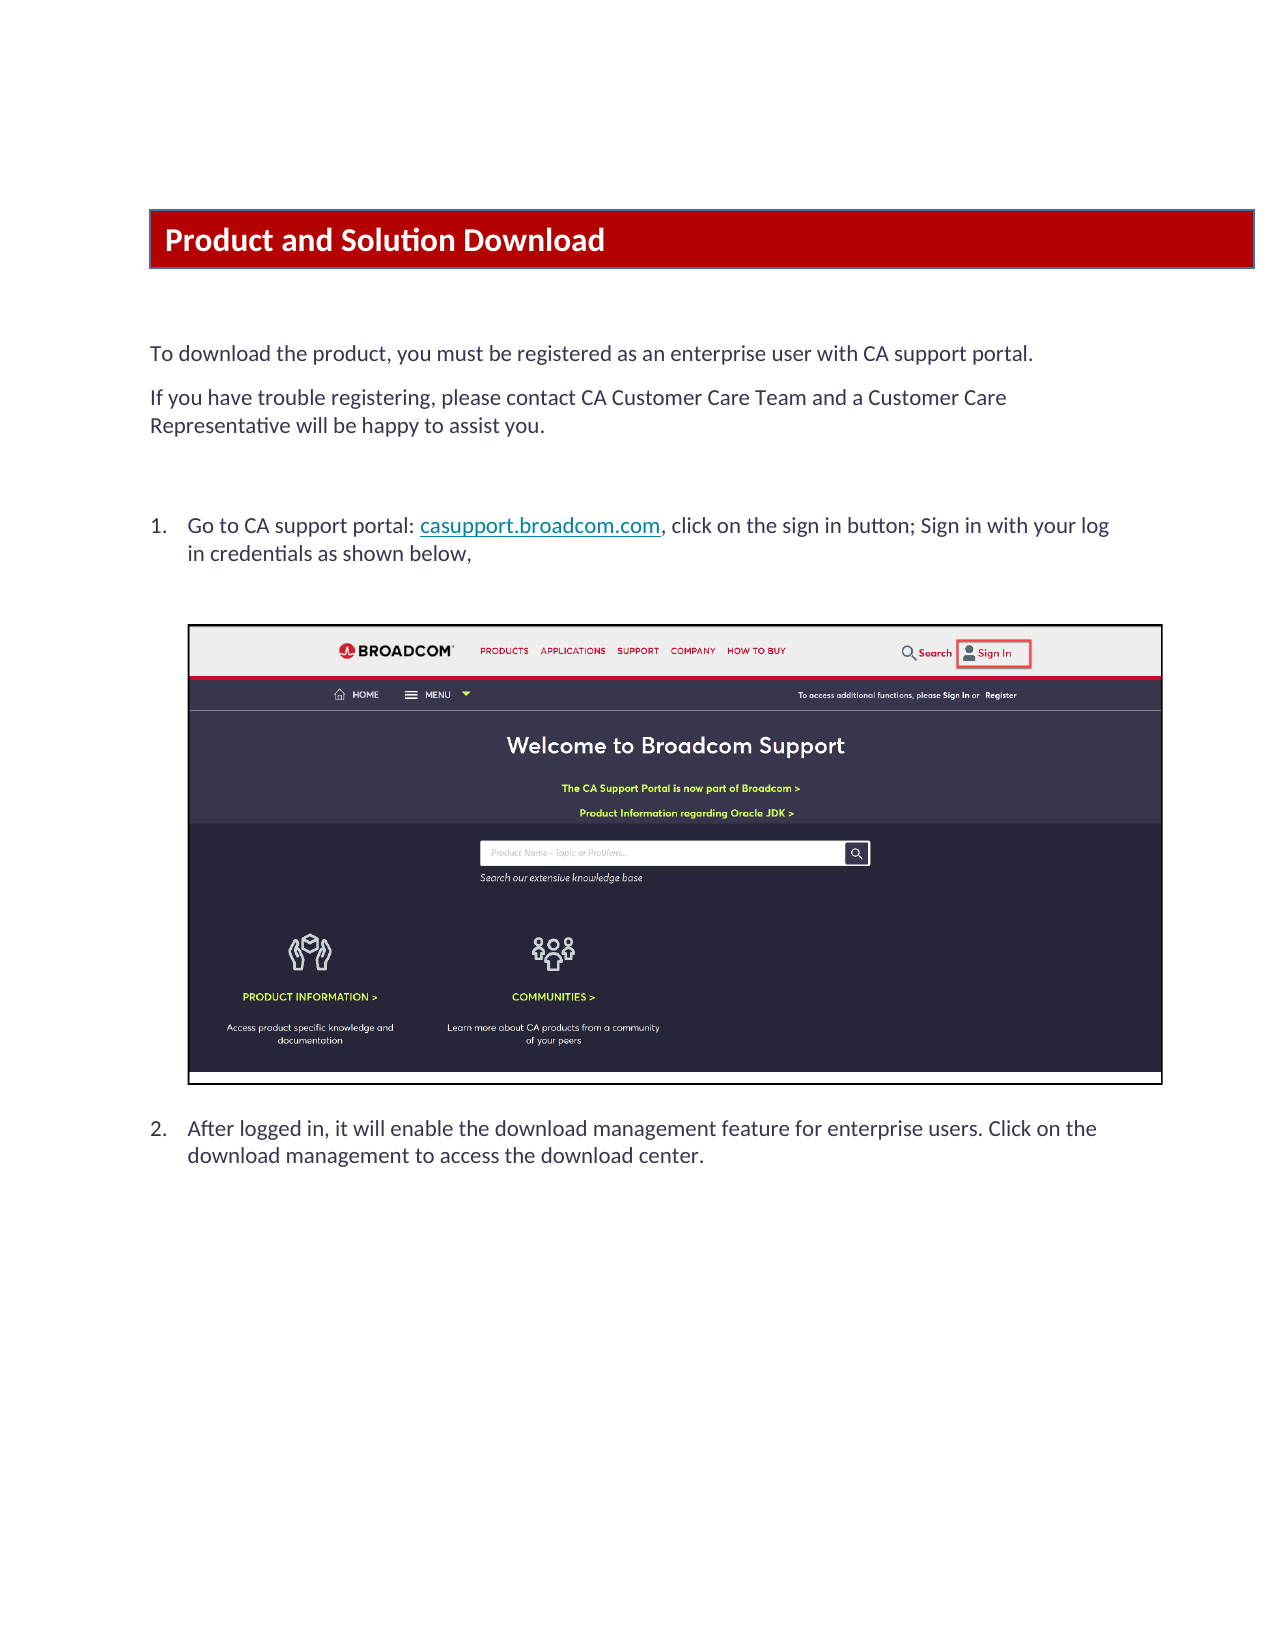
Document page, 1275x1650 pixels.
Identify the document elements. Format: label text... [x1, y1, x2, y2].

text To download the product, you must be registered as an enterprise user with CA support portal. [150, 339, 1125, 367]
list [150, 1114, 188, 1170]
text If you have trouble registering, please contact CA Customer Care Team and a Customer Care Representative will be happy to assist you. [546, 383, 1125, 439]
list After logged in, it will enable the download management feature for enterprise users. Click on the download management to access the download center. [705, 1114, 1125, 1170]
picture [187, 624, 1163, 1085]
list Go to CA support portal: casupport.broadcom.com, click on the sign in button; Sign in with your log in credentials as shown below, [150, 512, 1125, 568]
